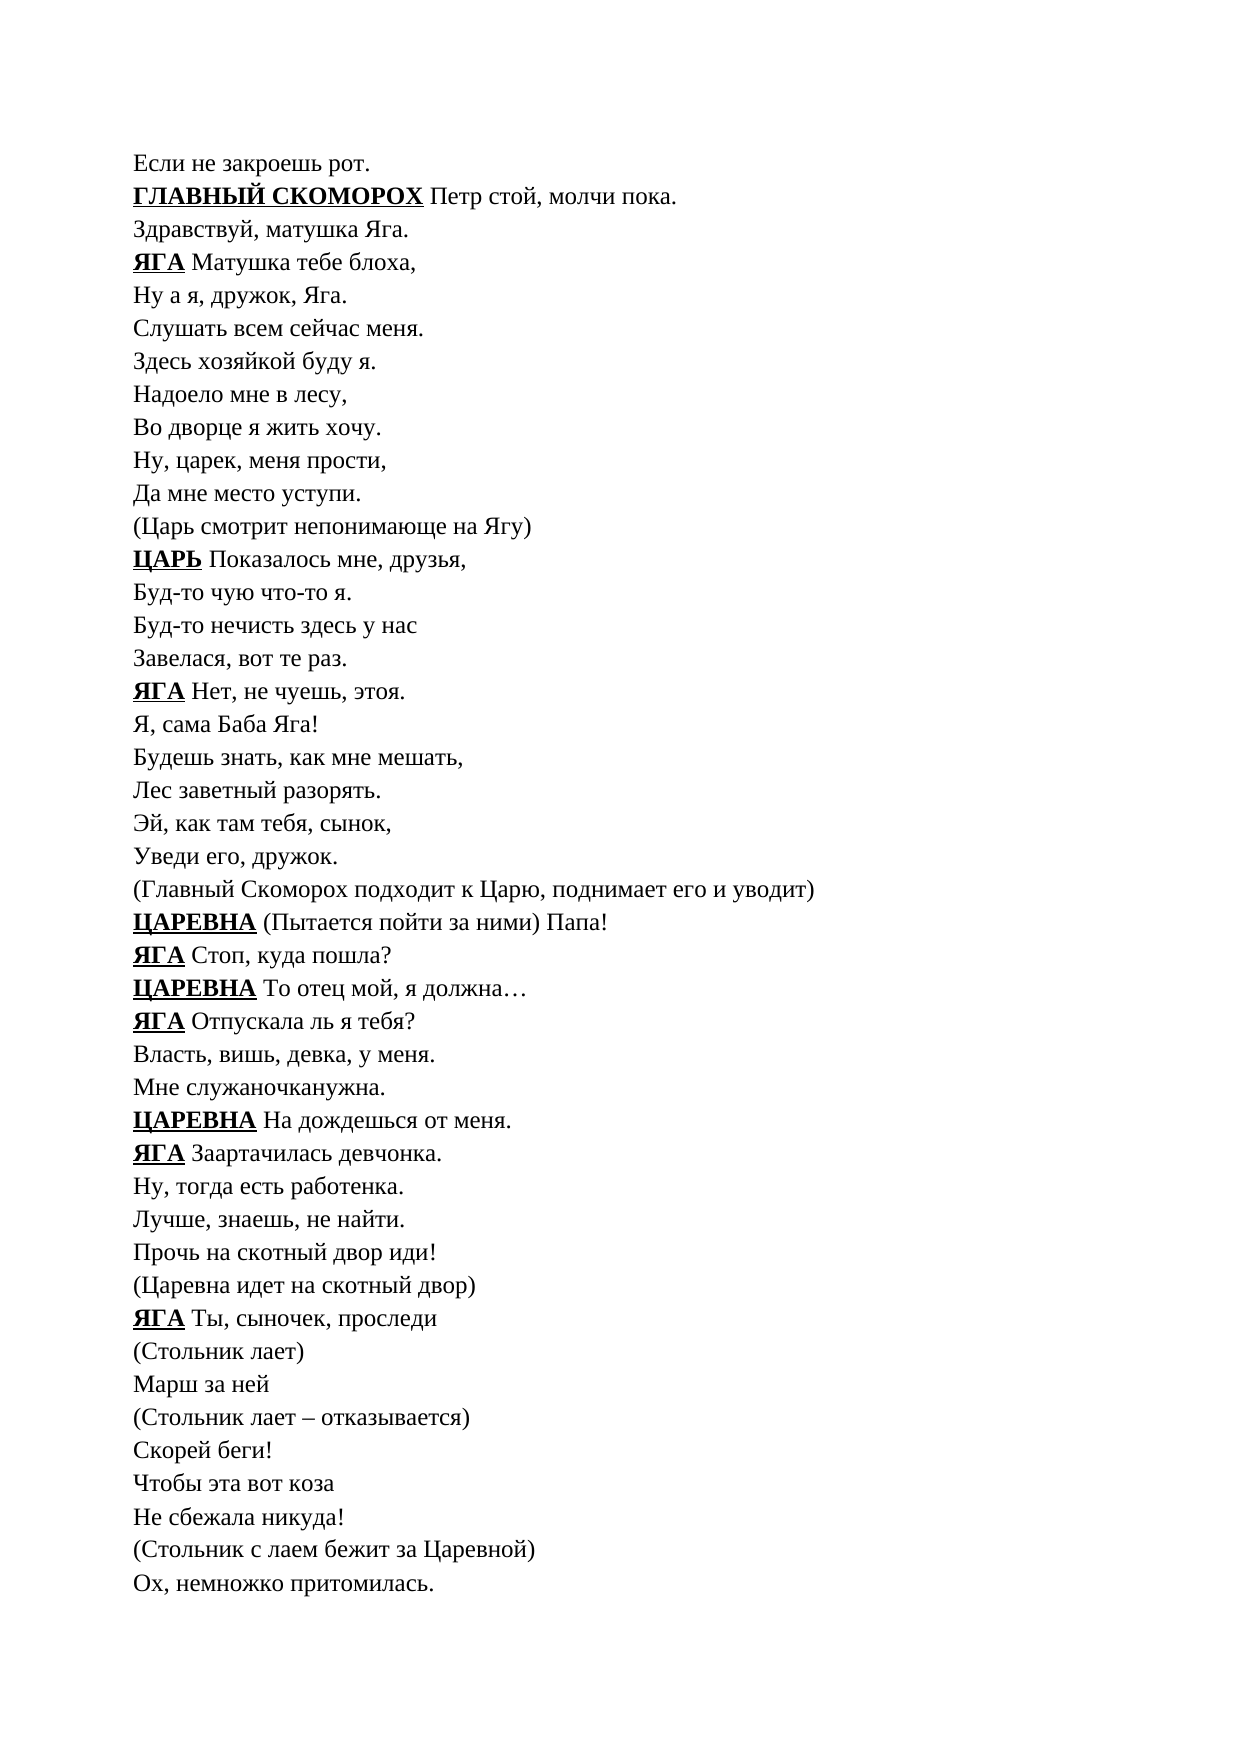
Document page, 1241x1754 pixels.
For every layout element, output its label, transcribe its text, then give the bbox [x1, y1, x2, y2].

text (Стольник лает) [133, 1336, 1122, 1365]
text Уведи его, дружок. [133, 841, 1122, 870]
text ГЛАВНЫЙ СКОМОРОХ Петр стой, молчи пока. [133, 181, 1122, 209]
text (Царь смотрит непонимающе на Ягу) [133, 511, 1122, 540]
text ЦАРЬ Показалось мне, друзья, [133, 544, 1122, 573]
text Не сбежала никуда! [133, 1502, 1122, 1530]
text Прочь на скотный двор иди! [133, 1237, 1122, 1266]
text Слушать всем сейчас меня. [133, 313, 1122, 342]
text (Стольник с лаем бежит за Царевной) [133, 1534, 1122, 1563]
text Скорей беги! [133, 1436, 1122, 1464]
text ЯГА Матушка тебе блоха, [133, 247, 1122, 276]
text Завелася, вот те раз. [133, 643, 1122, 672]
text Буд-то нечисть здесь у нас [133, 610, 1122, 639]
text Лучше, знаешь, не найти. [133, 1204, 1122, 1233]
text (Главный Скоморох подходит к Царю, поднимает его и уводит) [133, 874, 1122, 903]
text Марш за ней [133, 1369, 1122, 1398]
text ЦАРЕВНА (Пытается пойти за ними) Папа! [133, 907, 1122, 936]
text (Стольник лает – отказывается) [133, 1402, 1122, 1431]
text (Царевна идет на скотный двор) [133, 1270, 1122, 1299]
text ЯГА Ты, сыночек, проследи [133, 1303, 1122, 1332]
text ЯГА Стоп, куда пошла? [133, 940, 1122, 969]
text Лес заветный разорять. [133, 775, 1122, 804]
text ЦАРЕВНА То отец мой, я должна… [133, 973, 1122, 1002]
text Надоело мне в лесу, [133, 379, 1122, 408]
text Будешь знать, как мне мешать, [133, 742, 1122, 771]
text ЯГА Нет, не чуешь, этоя. [133, 676, 1122, 705]
text ЯГА Заартачилась девчонка. [133, 1138, 1122, 1167]
text Власть, вишь, девка, у меня. [133, 1039, 1122, 1068]
text Эй, как там тебя, сынок, [133, 808, 1122, 837]
text Буд-то чую что-то я. [133, 577, 1122, 606]
text Ну, тогда есть работенка. [133, 1171, 1122, 1200]
text Здравствуй, матушка Яга. [133, 214, 1122, 242]
text Ну а я, дружок, Яга. [133, 280, 1122, 308]
text Я, сама Баба Яга! [133, 709, 1122, 738]
text Во дворце я жить хочу. [133, 412, 1122, 441]
text Здесь хозяйкой буду я. [133, 346, 1122, 374]
text Если не закроешь рот. [133, 148, 1122, 176]
text Чтобы эта вот коза [133, 1468, 1122, 1497]
text Ну, царек, меня прости, [133, 445, 1122, 474]
text Мне служаночканужна. [133, 1072, 1122, 1101]
text ЯГА Отпускала ль я тебя? [133, 1006, 1122, 1035]
text Ох, немножко притомилась. [133, 1568, 1122, 1596]
text Да мне место уступи. [133, 478, 1122, 507]
text ЦАРЕВНА На дождешься от меня. [133, 1105, 1122, 1134]
